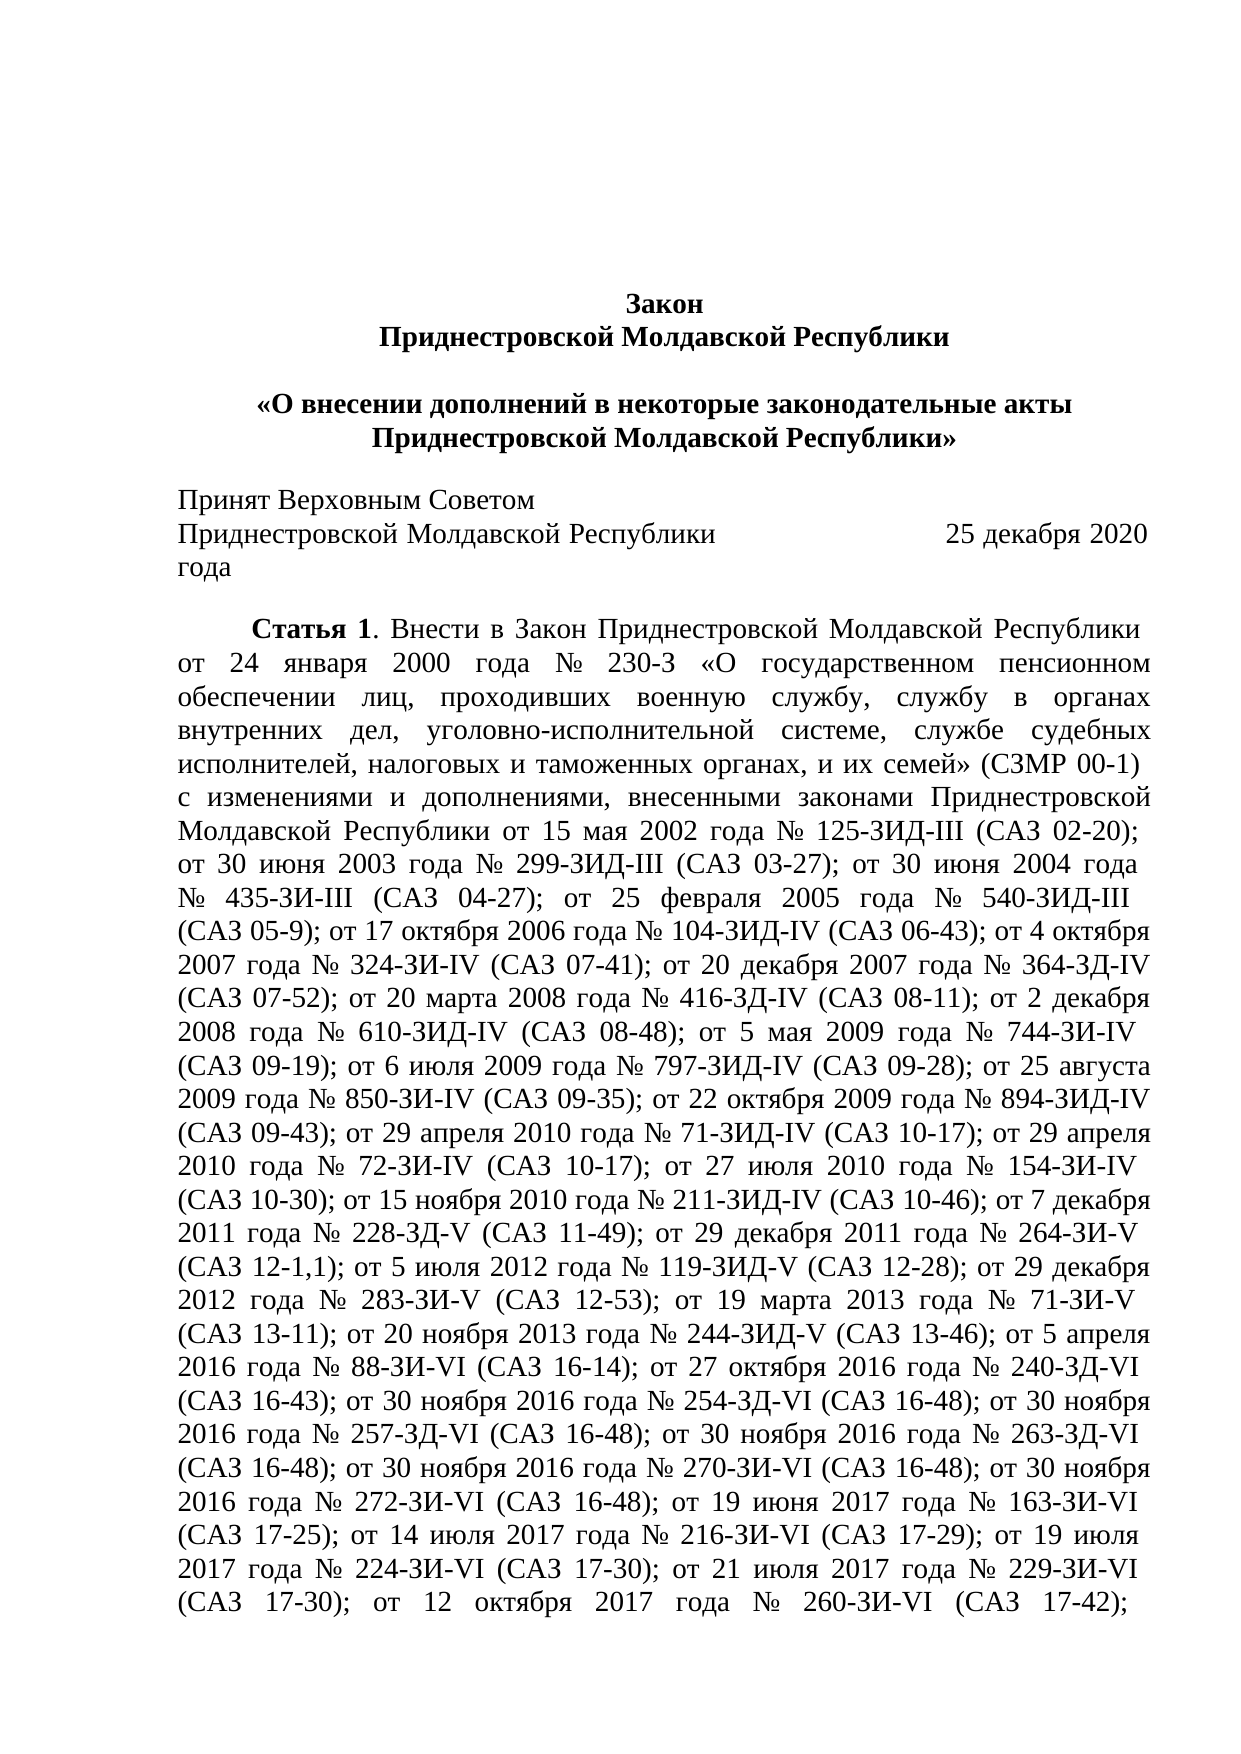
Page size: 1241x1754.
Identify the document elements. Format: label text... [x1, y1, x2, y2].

text Приднестровской Молдавской Республики 25 декабря 2020 года [177, 516, 1152, 583]
text «О внесении дополнений в некоторые законодательные акты Приднестровской Молдавской Республики» [177, 386, 1152, 453]
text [177, 612, 1152, 1618]
text Принят Верховным Советом [177, 482, 1152, 516]
text Приднестровской Молдавской Республики [177, 319, 1152, 353]
text Закон [177, 286, 1152, 319]
